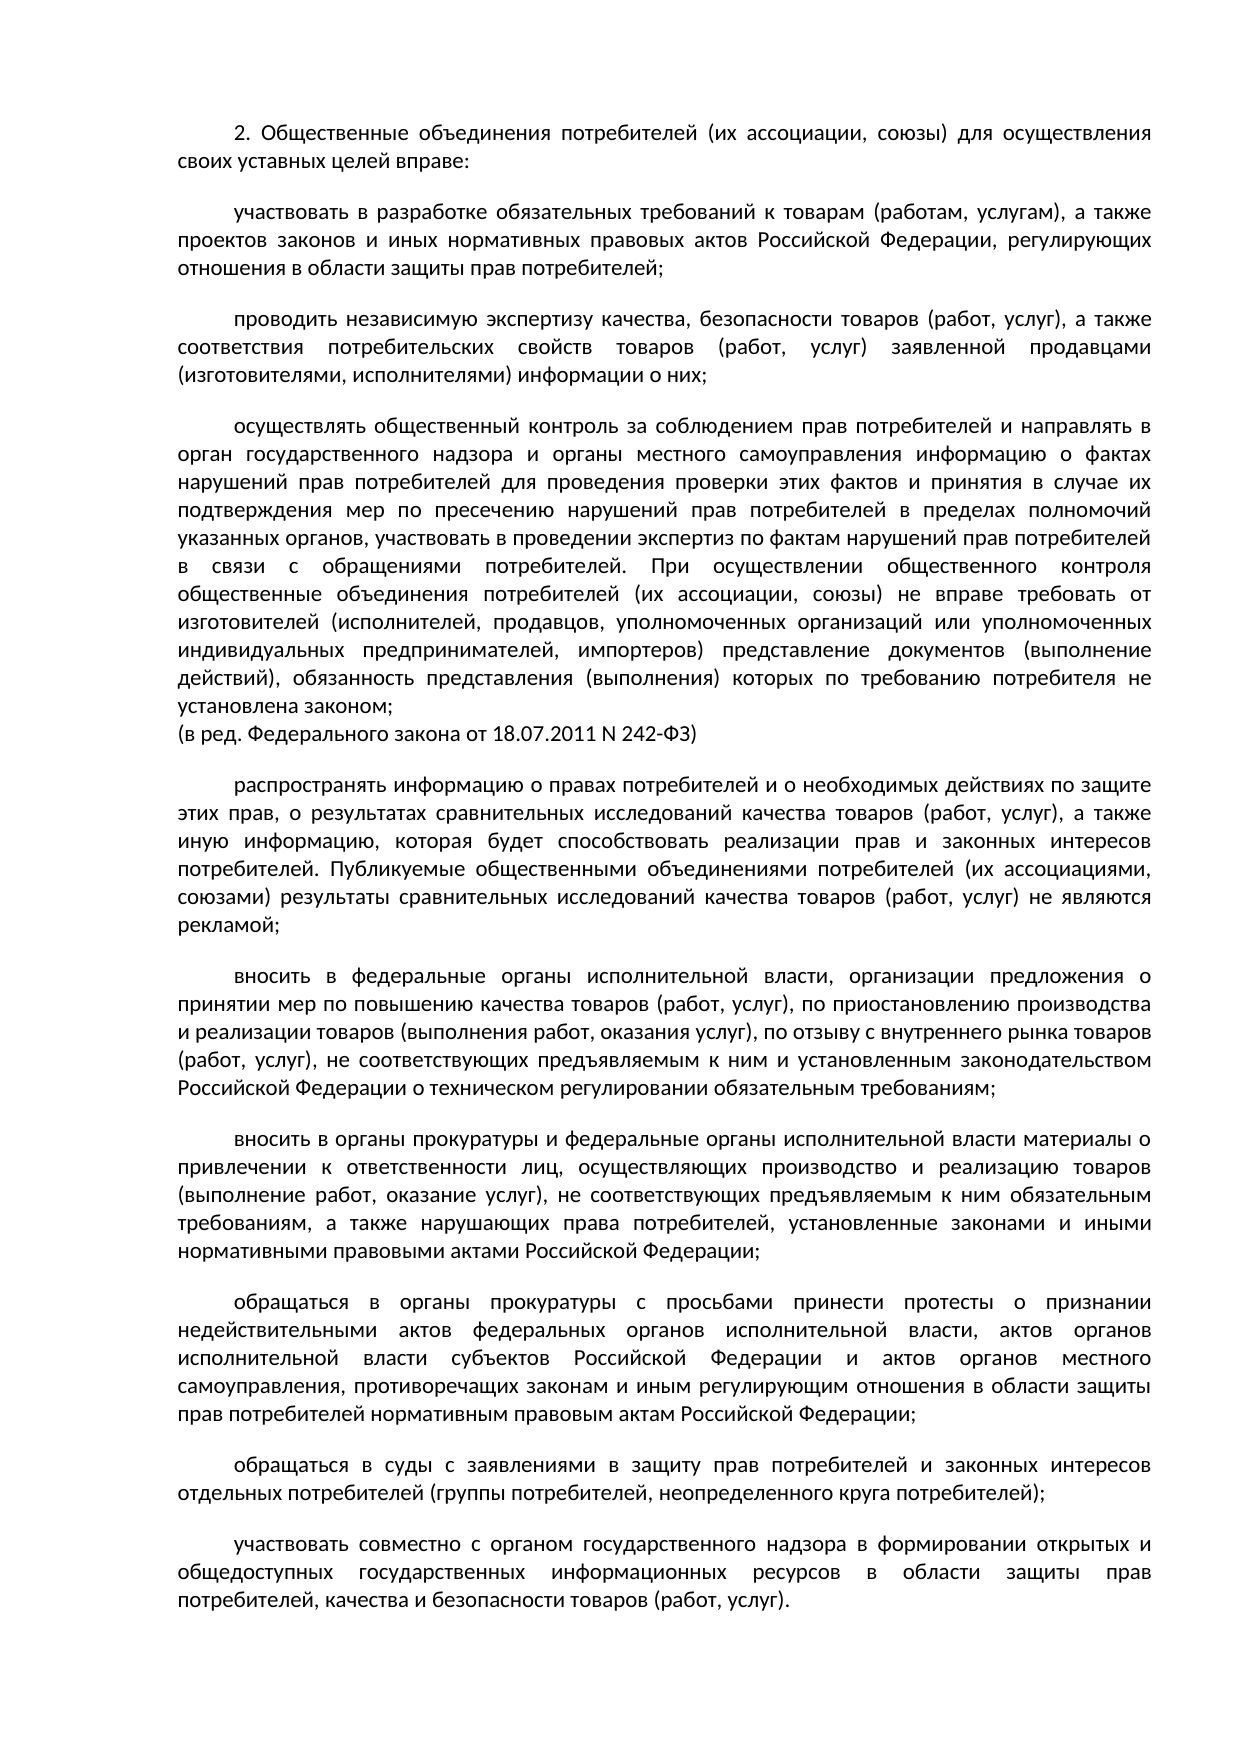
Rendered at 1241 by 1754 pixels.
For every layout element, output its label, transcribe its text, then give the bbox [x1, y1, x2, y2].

text распространять информацию о правах потребителей и о необходимых действиях по защите этих прав, о результатах сравнительных исследований качества товаров (работ, услуг), а также иную информацию, которая будет способствовать реализации прав и законных интересов потребителей. Публикуемые общественными объединениями потребителей (их ассоциациями, союзами) результаты сравнительных исследований качества товаров (работ, услуг) не являются рекламой; [177, 770, 1152, 938]
text участвовать совместно с органом государственного надзора в формировании открытых и общедоступных государственных информационных ресурсов в области защиты прав потребителей, качества и безопасности товаров (работ, услуг). [177, 1529, 1152, 1613]
text вносить в федеральные органы исполнительной власти, организации предложения о принятии мер по повышению качества товаров (работ, услуг), по приостановлению производства и реализации товаров (выполнения работ, оказания услуг), по отзыву с внутреннего рынка товаров (работ, услуг), не соответствующих предъявляемым к ним и установленным законодательством Российской Федерации о техническом регулировании обязательным требованиям; [177, 961, 1152, 1101]
text обращаться в органы прокуратуры с просьбами принести протесты о признании недействительными актов федеральных органов исполнительной власти, актов органов исполнительной власти субъектов Российской Федерации и актов органов местного самоуправления, противоречащих законам и иным регулирующим отношения в области защиты прав потребителей нормативным правовым актам Российской Федерации; [177, 1287, 1152, 1427]
text (в ред. Федерального закона от 18.07.2011 N 242-ФЗ) [177, 719, 1152, 747]
text проводить независимую экспертизу качества, безопасности товаров (работ, услуг), а также соответствия потребительских свойств товаров (работ, услуг) заявленной продавцами (изготовителями, исполнителями) информации о них; [177, 304, 1152, 388]
text 2. Общественные объединения потребителей (их ассоциации, союзы) для осуществления своих уставных целей вправе: [177, 118, 1152, 174]
text обращаться в суды с заявлениями в защиту прав потребителей и законных интересов отдельных потребителей (группы потребителей, неопределенного круга потребителей); [177, 1450, 1152, 1506]
text осуществлять общественный контроль за соблюдением прав потребителей и направлять в орган государственного надзора и органы местного самоуправления информацию о фактах нарушений прав потребителей для проведения проверки этих фактов и принятия в случае их подтверждения мер по пресечению нарушений прав потребителей в пределах полномочий указанных органов, участвовать в проведении экспертиз по фактам нарушений прав потребителей в связи с обращениями потребителей. При осуществлении общественного контроля общественные объединения потребителей (их ассоциации, союзы) не вправе требовать от изготовителей (исполнителей, продавцов, уполномоченных организаций или уполномоченных индивидуальных предпринимателей, импортеров) представление документов (выполнение действий), обязанность представления (выполнения) которых по требованию потребителя не установлена законом; [177, 411, 1152, 719]
text участвовать в разработке обязательных требований к товарам (работам, услугам), а также проектов законов и иных нормативных правовых актов Российской Федерации, регулирующих отношения в области защиты прав потребителей; [177, 197, 1152, 281]
text вносить в органы прокуратуры и федеральные органы исполнительной власти материалы о привлечении к ответственности лиц, осуществляющих производство и реализацию товаров (выполнение работ, оказание услуг), не соответствующих предъявляемым к ним обязательным требованиям, а также нарушающих права потребителей, установленные законами и иными нормативными правовыми актами Российской Федерации; [177, 1124, 1152, 1264]
